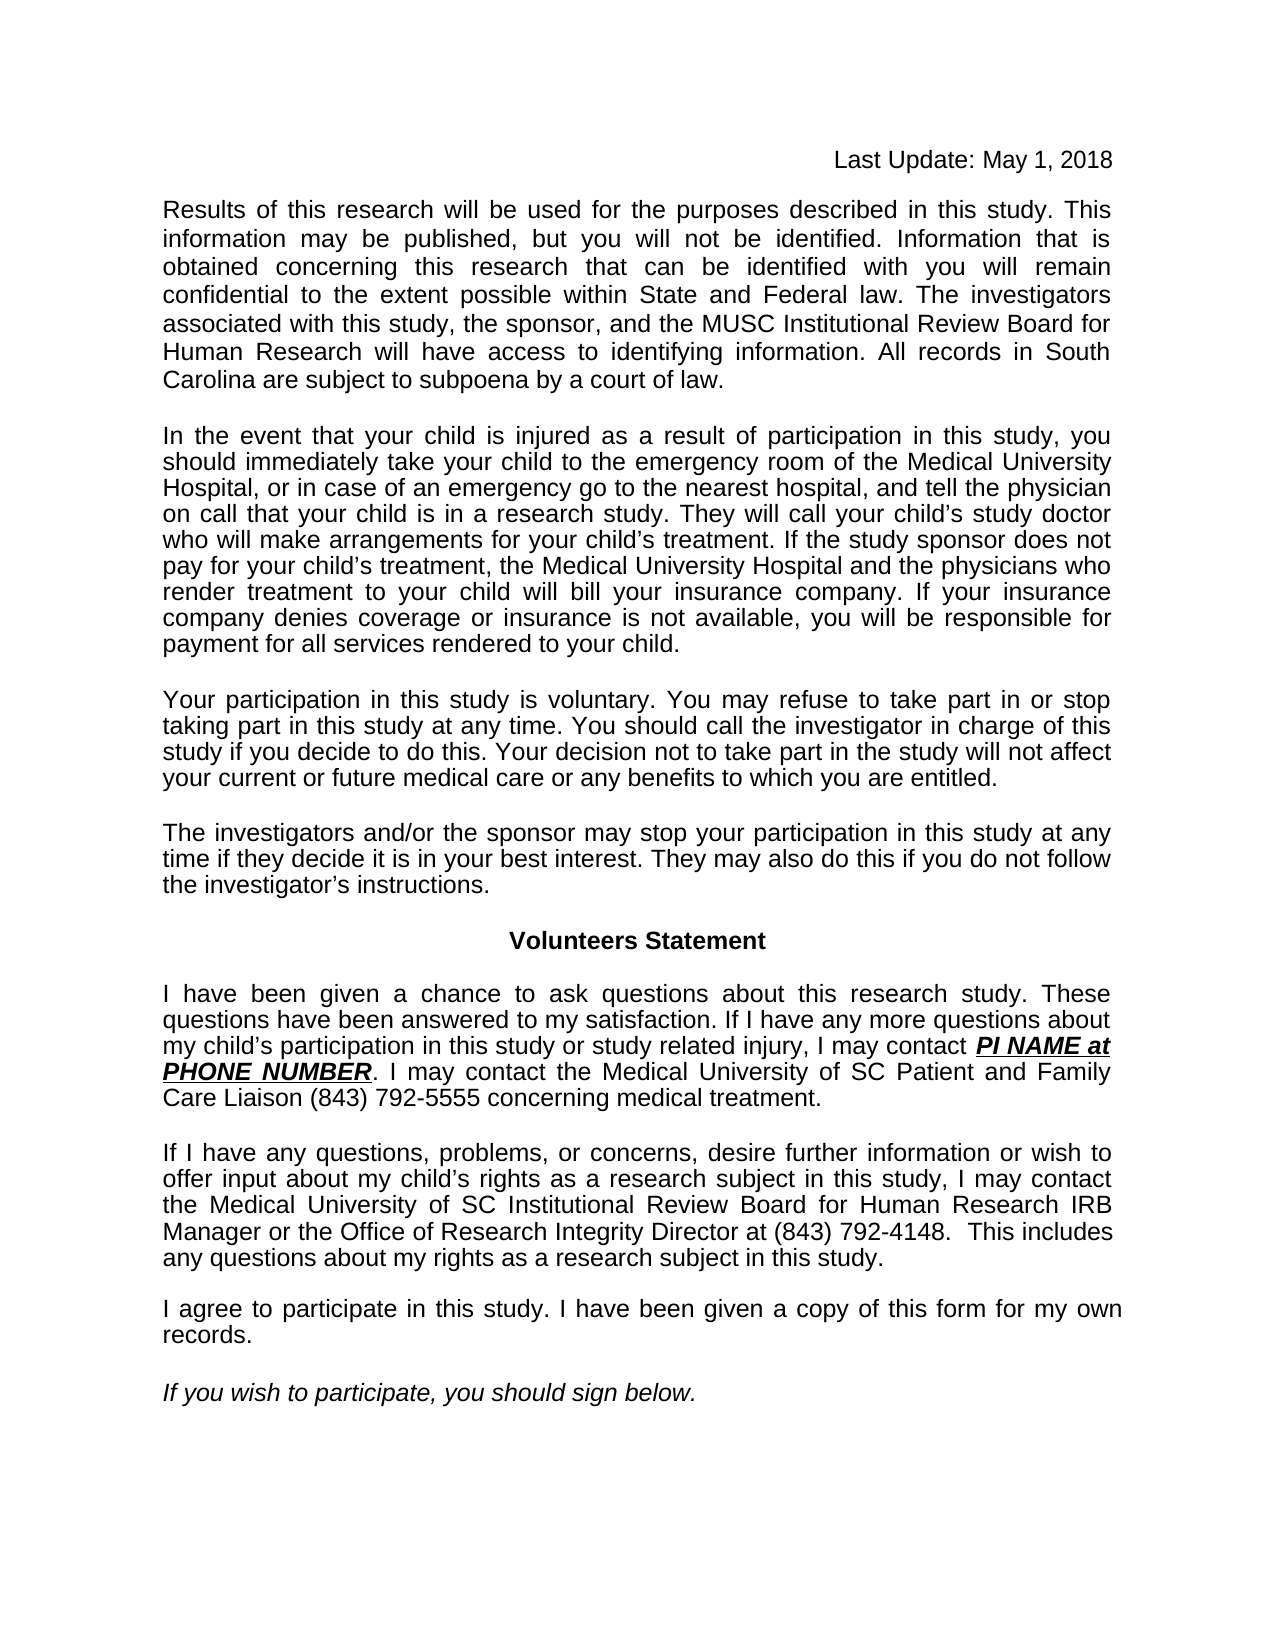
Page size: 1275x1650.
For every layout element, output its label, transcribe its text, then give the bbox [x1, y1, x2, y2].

text Results of this research will be used for the purposes described in this study. This information may be published, but you will not be identified. Information that is obtained concerning this research that can be identified with you will remain confidential to the extent possible within State and Federal law. The investigators associated with this study, the sponsor, and the MUSC Institutional Review Board for Human Research will have access to identifying information. All records in South Carolina are subject to subpoena by a court of law. [162, 196, 1113, 394]
text Your participation in this study is voluntary. You may refuse to take part in or stop taking part in this study at any time. You should call the investigator in charge of this study if you decide to do this. Your decision not to take part in the study will not affect your current or future medical care or any benefits to which you are entitled. [162, 687, 1113, 791]
text If you wish to participate, you should sign below. [162, 1378, 1125, 1407]
text In the event that your child is injured as a result of participation in this study, you should immediately take your child to the emergency room of the Medical University Hospital, or in case of an emergency go to the nearest hospital, and tell the physician on call that your child is in a research study. They will call your child’s study doctor who will make arrangements for your child’s treatment. If the study sponsor does not pay for your child’s treatment, the Medical University Hospital and the physicians who render treatment to your child will bill your insurance company. If your insurance company denies coverage or insurance is not available, you will be responsible for payment for all services rendered to your child. [162, 423, 1113, 658]
text The investigators and/or the sponsor may stop your participation in this study at any time if they decide it is in your best interest. They may also do this if you do not follow the investigator’s instructions. [162, 821, 1113, 899]
text I agree to participate in this study. I have been given a copy of this form for my own records. [162, 1297, 1125, 1348]
text Last Update: May 1, 2018 [150, 150, 1113, 196]
text Volunteers Statement [150, 928, 1125, 955]
text If I have any questions, problems, or concerns, desire further information or wish to offer input about my child’s rights as a research subject in this study, I may contact the Medical University of SC Institutional Review Board for Human Research IRB Manager or the Office of Research Integrity Director at (843) 792-4148. This includes any questions about my rights as a research subject in this study. [162, 1141, 1113, 1271]
text I have been given a chance to ask questions about this research study. These questions have been answered to my satisfaction. If I have any more questions about my child’s participation in this study or study related injury, I may contact PI NAME at PHONE NUMBER. I may contact the Medical University of SC Patient and Family Care Liaison (843) 792-5555 concerning medical treatment. [162, 981, 1113, 1112]
